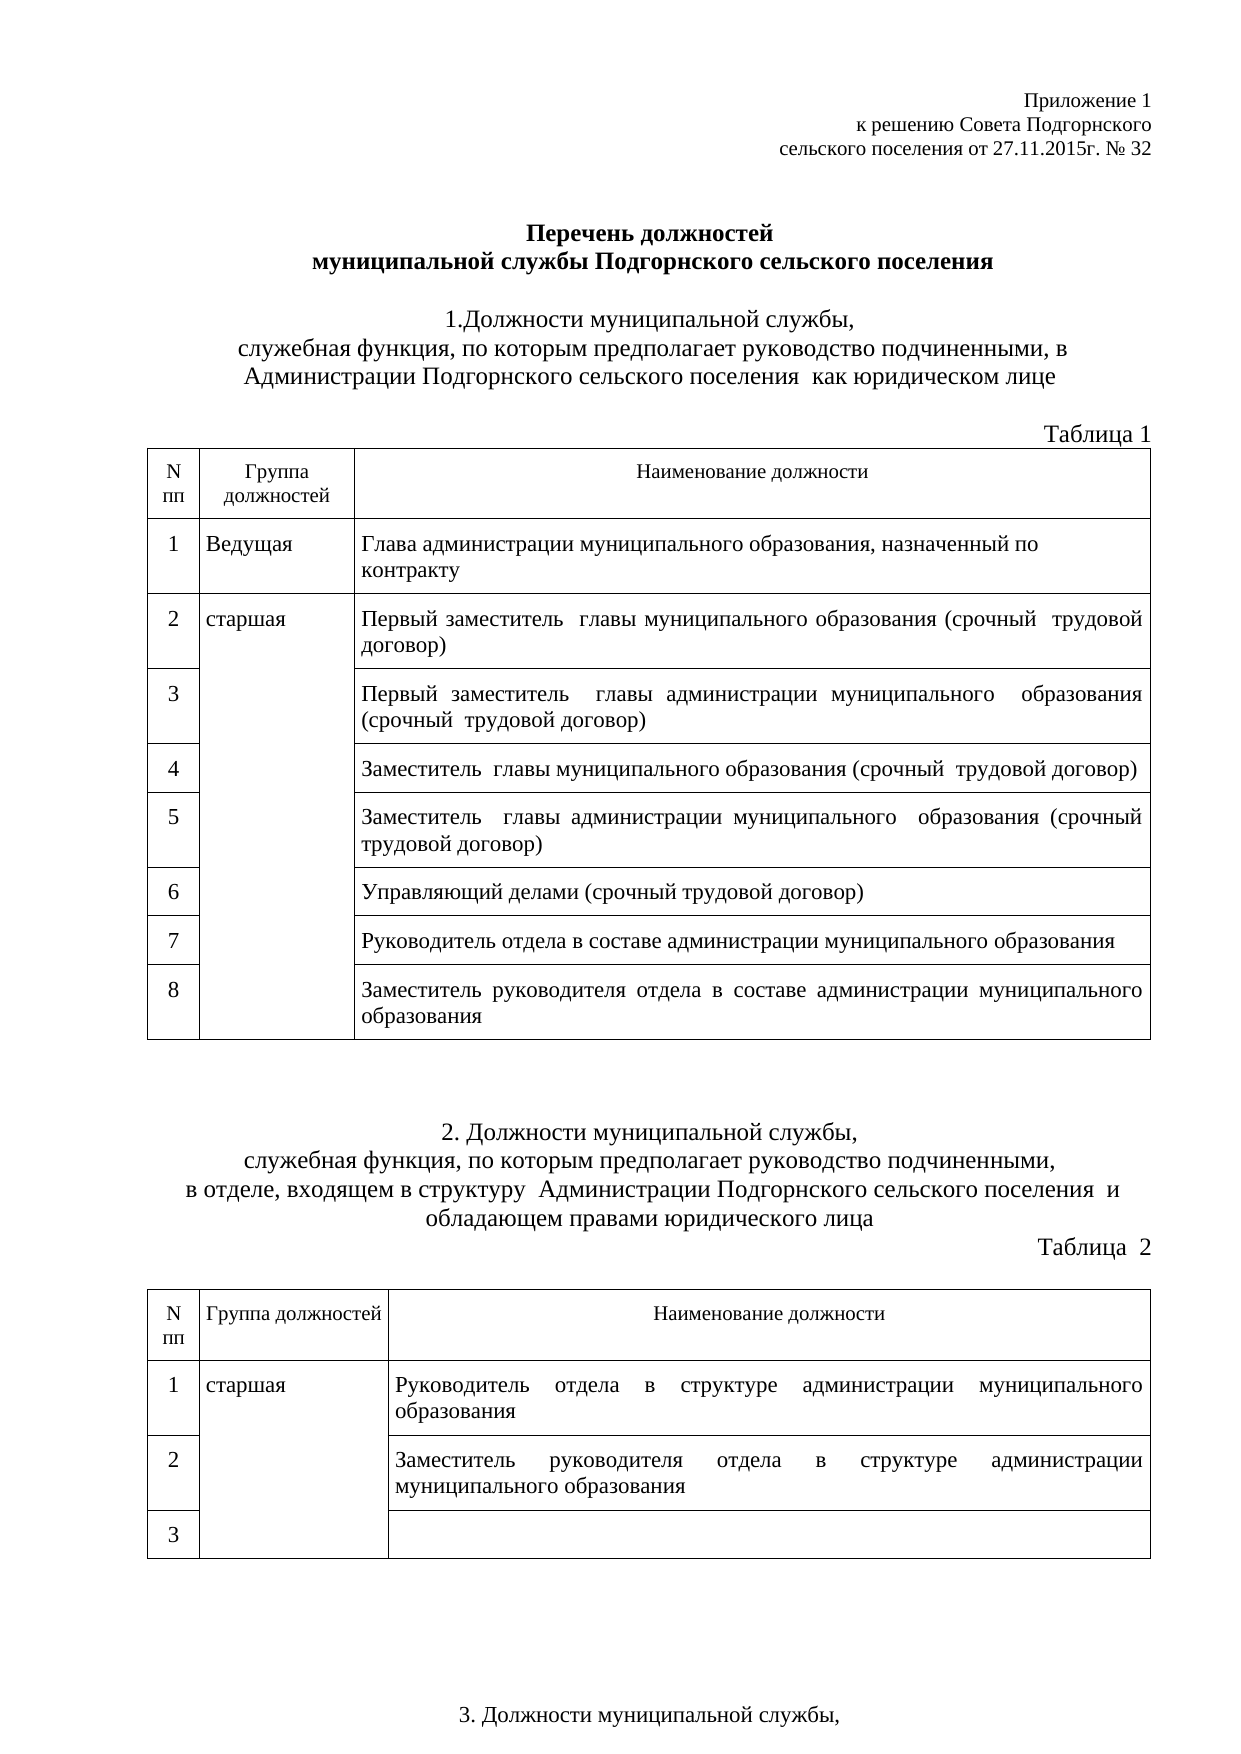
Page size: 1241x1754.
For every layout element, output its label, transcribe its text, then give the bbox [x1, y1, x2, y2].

text Таблица 2 [148, 1232, 1152, 1260]
table_cell Ведущая [200, 519, 354, 593]
table_cell Руководитель отдела в структуре администрации муниципального образования [389, 1361, 1150, 1434]
table_header Группа должностей [200, 449, 354, 518]
table_cell Заместитель руководителя отдела в структуре администрации муниципального образования [389, 1436, 1150, 1509]
table_cell [389, 1511, 1150, 1558]
table_cell Заместитель главы администрации муниципального образования (срочный трудовой договор) [355, 793, 1150, 867]
text в отделе, входящем в структуру Администрации Подгорнского сельского поселения и обладающем правами юридического лица [148, 1174, 1152, 1232]
title муниципальной службы Подгорнского сельского поселения [148, 246, 1152, 275]
table_cell старшая [200, 1361, 388, 1558]
table_cell Первый заместитель главы муниципального образования (срочный трудовой договор) [355, 594, 1150, 668]
table_cell старшая [200, 594, 354, 1039]
table_cell 5 [148, 793, 199, 867]
table_cell Руководитель отдела в составе администрации муниципального образования [355, 916, 1150, 964]
text служебная функция, по которым предполагает руководство подчиненными, [148, 1145, 1152, 1174]
table_cell 3 [148, 1511, 199, 1558]
text Приложение 1 [148, 88, 1152, 112]
table_cell Управляющий делами (срочный трудовой договор) [355, 868, 1150, 915]
text 2. Должности муниципальной службы, [148, 1117, 1152, 1145]
table_header Наименование должности [389, 1290, 1150, 1359]
text 3. Должности муниципальной службы, [148, 1701, 1152, 1727]
table_cell 1 [148, 1361, 199, 1434]
table_cell 4 [148, 744, 199, 792]
table_cell Заместитель руководителя отдела в составе администрации муниципального образования [355, 965, 1150, 1039]
table_header N пп [148, 449, 199, 518]
text к решению Совета Подгорнского [148, 112, 1152, 136]
table_cell 1 [148, 519, 199, 593]
table_cell 7 [148, 916, 199, 964]
table_cell 3 [148, 669, 199, 743]
table_cell 2 [148, 594, 199, 668]
text сельского поселения от 27.11.2015г. № 32 [148, 136, 1152, 160]
text Таблица 1 [148, 419, 1152, 448]
table_cell Глава администрации муниципального образования, назначенный по контракту [355, 519, 1150, 593]
table_cell Заместитель главы муниципального образования (срочный трудовой договор) [355, 744, 1150, 792]
table_cell 6 [148, 868, 199, 915]
table_header N пп [148, 1290, 199, 1359]
table_cell 2 [148, 1436, 199, 1509]
text служебная функция, по которым предполагает руководство подчиненными, в Администрации Подгорнского сельского поселения как юридическом лице [148, 333, 1152, 390]
table_header Группа должностей [200, 1290, 388, 1359]
text 1.Должности муниципальной службы, [148, 304, 1152, 333]
title Перечень должностей [148, 218, 1152, 246]
table_header Наименование должности [355, 449, 1150, 518]
table_cell Первый заместитель главы администрации муниципального образования (срочный трудовой договор) [355, 669, 1150, 743]
table_cell 8 [148, 965, 199, 1039]
